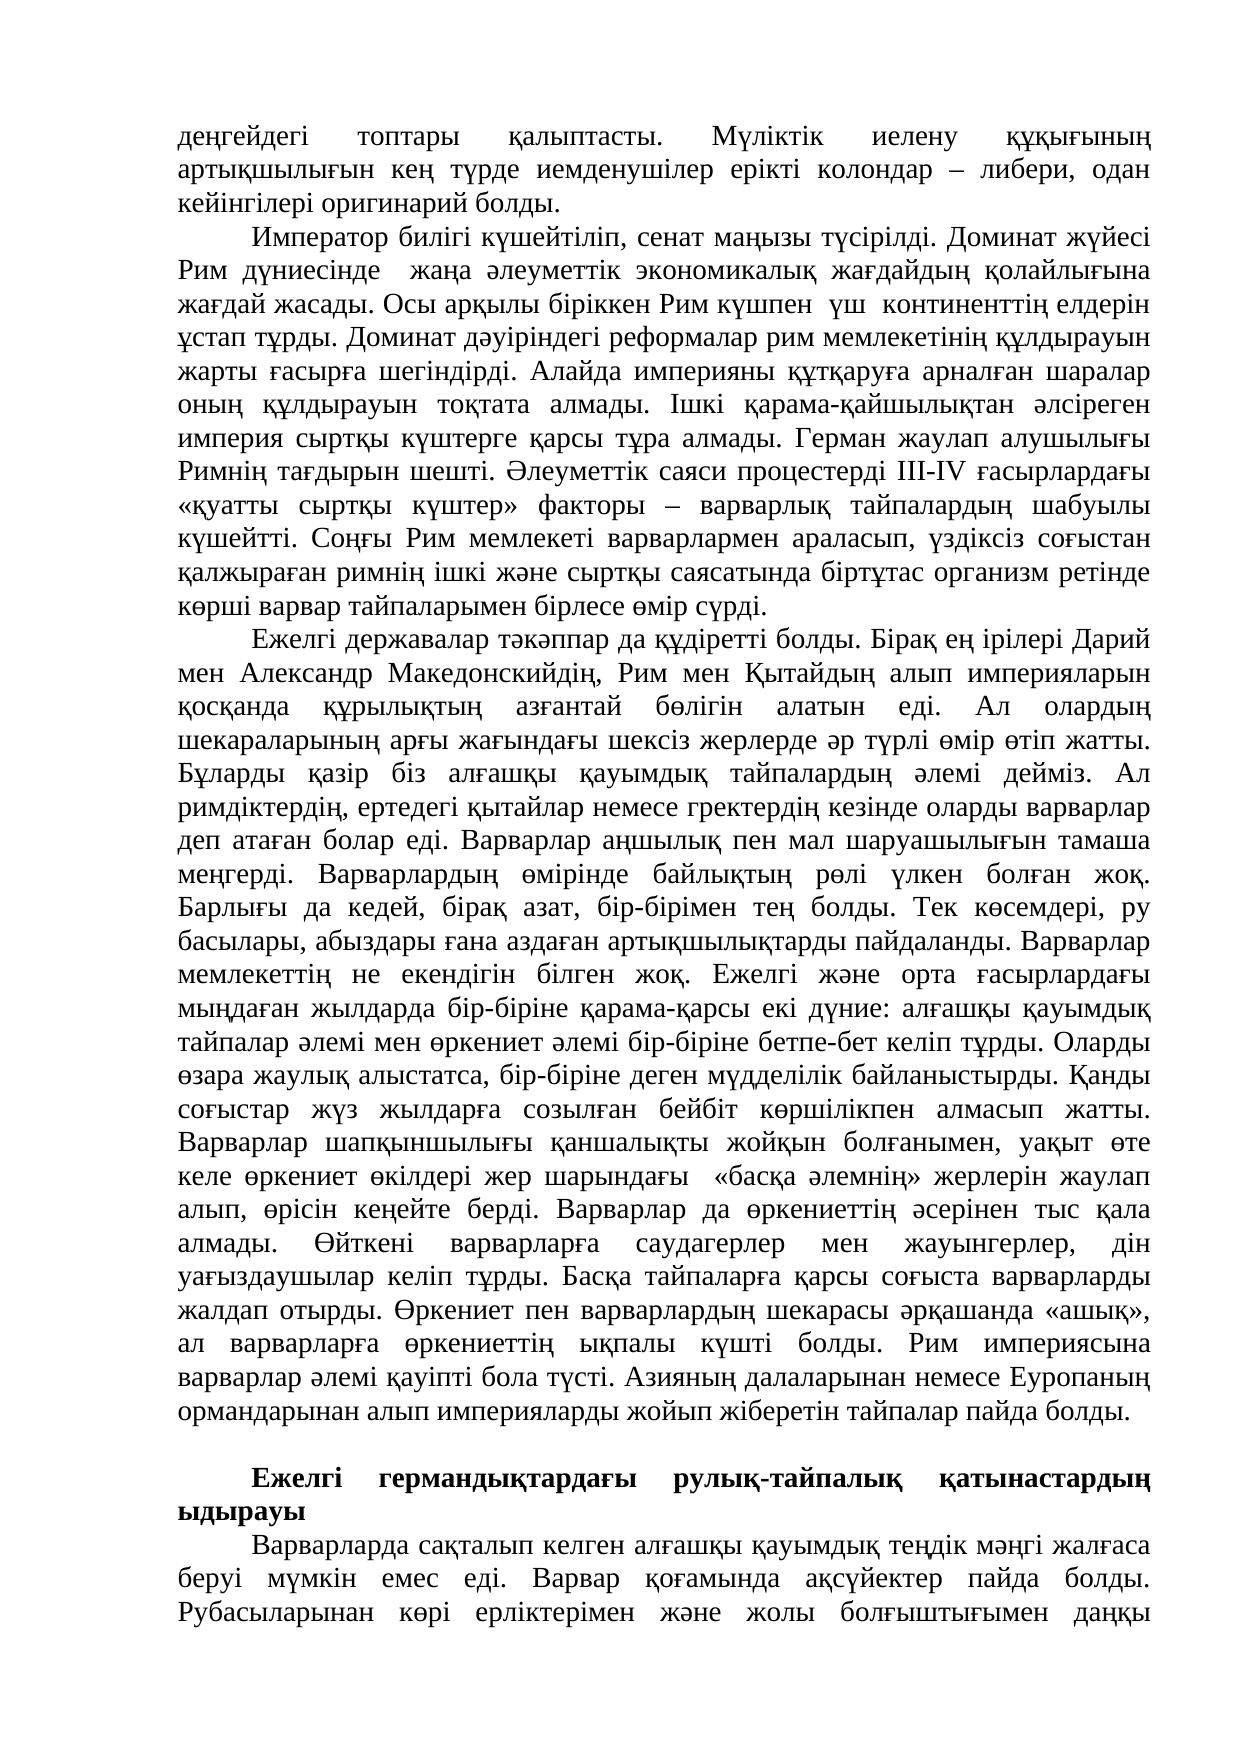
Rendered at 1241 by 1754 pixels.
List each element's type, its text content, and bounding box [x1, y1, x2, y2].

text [177, 1527, 1152, 1627]
text Ежелгі державалар тәкәппар да құдіретті болды. Бірақ ең ірілері Дарий мен Александр Македонскийдің, Рим мен Қытайдың алып империяларын қосқанда құрылықтың азғантай бөлігін алатын еді. Ал олардың шекараларының арғы жағындағы шексіз жерлерде әр түрлі өмір өтіп жатты. Бұларды қазір біз алғашқы қауымдық тайпалардың әлемі дейміз. Ал римдіктердің, ертедегі қытайлар немесе гректердің кезінде оларды варварлар деп атаған болар еді. Варварлар аңшылық пен мал шаруашылығын тамаша меңгерді. Варварлардың өмірінде байлықтың рөлі үлкен болған жоқ. Барлығы да кедей, бірақ азат, бір-бірімен тең болды. Тек көсемдері, ру басылары, абыздары ғана аздаған артықшылықтарды пайдаланды. Варварлар мемлекеттің не екендігін білген жоқ. Ежелгі және орта ғасырлардағы мыңдаған жылдарда бір-біріне қарама-қарсы екі дүние: алғашқы қауымдық тайпалар әлемі мен өркениет әлемі бір-біріне бетпе-бет келіп тұрды. Оларды өзара жаулық алыстатса, бір-біріне деген мүдделілік байланыстырды. Қанды соғыстар жүз жылдарға созылған бейбіт көршілікпен алмасып жатты. Варварлар шапқыншылығы қаншалықты жойқын болғанымен, уақыт өте келе өркениет өкілдері жер шарындағы «басқа әлемнің» жерлерін жаулап алып, өрісін кеңейте берді. Варварлар да өркениеттің әсерінен тыс қала алмады. Өйткені варварларға саудагерлер мен жауынгерлер, дін уағыздаушылар келіп тұрды. Басқа тайпаларға қарсы соғыста варварларды жалдап отырды. Өркениет пен варварлардың шекарасы әрқашанда «ашық», ал варварларға өркениеттің ықпалы күшті болды. Рим империясына варварлар әлемі қауіпті бола түсті. Азияның далаларынан немесе Еуропаның ормандарынан алып империяларды жойып жіберетін тайпалар пайда болды. [177, 621, 1152, 1426]
list Ежелгі германдықтардағы рулық-тайпалық қатынастардың ыдырауы [177, 1460, 1152, 1527]
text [177, 118, 1152, 219]
text Император билігі күшейтіліп, сенат маңызы түсірілді. Доминат жүйесі Рим дүниесінде жаңа әлеуметтік экономикалық жағдайдың қолайлығына жағдай жасады. Осы арқылы біріккен Рим күшпен үш континенттің елдерін ұстап тұрды. Доминат дәуіріндегі реформалар рим мемлекетінің құлдырауын жарты ғасырға шегіндірді. Алайда империяны құтқаруға арналған шаралар оның құлдырауын тоқтата алмады. Ішкі қарама-қайшылықтан әлсіреген империя сыртқы күштерге қарсы тұра алмады. Герман жаулап алушылығы Римнің тағдырын шешті. Әлеуметтік саяси процестерді ІІІ-ІV ғасырлардағы «қуатты сыртқы күштер» факторы – варварлық тайпалардың шабуылы күшейтті. Соңғы Рим мемлекеті варварлармен араласып, үздіксіз соғыстан қалжыраған римнің ішкі және сыртқы саясатында біртұтас организм ретінде көрші варвар тайпаларымен бірлесе өмір сүрді. [177, 219, 1152, 621]
